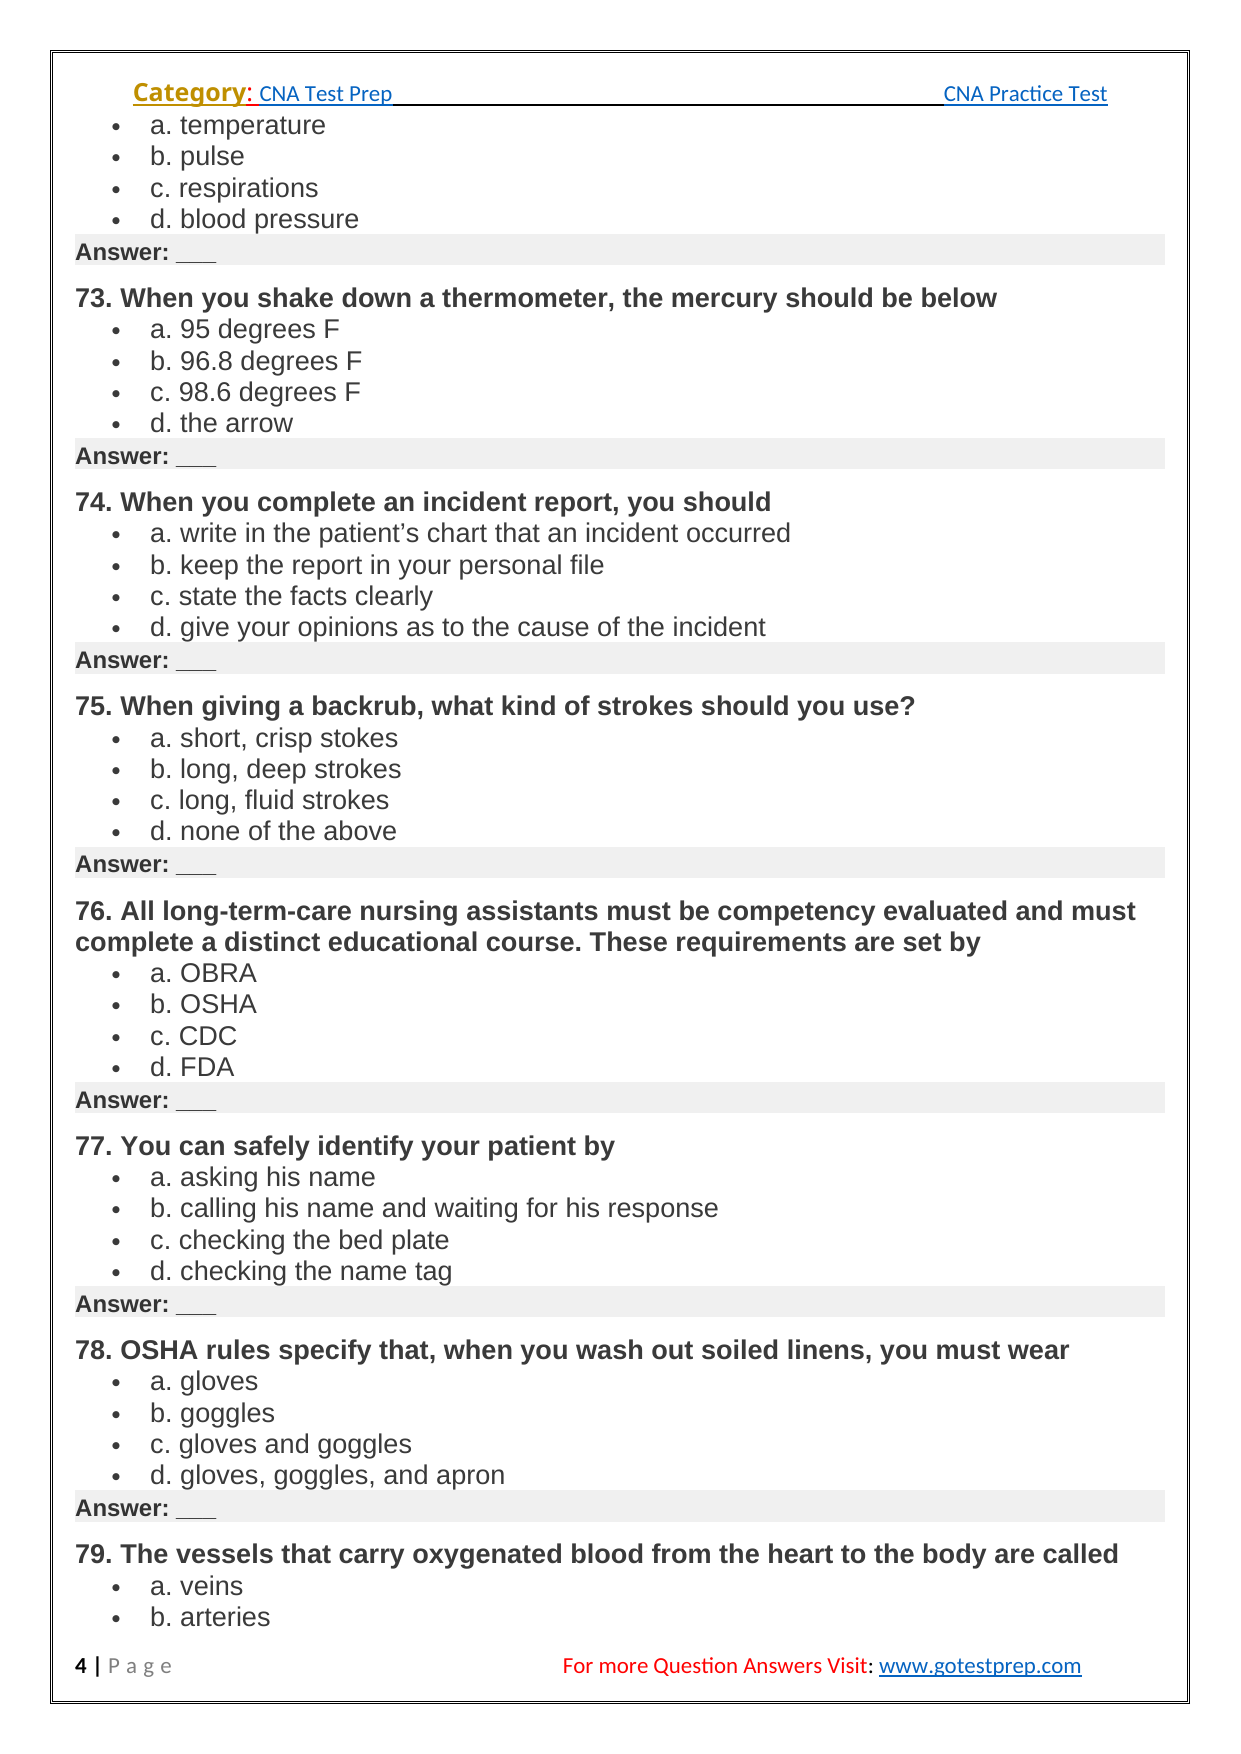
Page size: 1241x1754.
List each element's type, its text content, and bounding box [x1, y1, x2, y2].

list b. goggles [112, 1397, 1165, 1428]
list d. gloves, goggles, and apron [112, 1459, 1165, 1490]
list a. temperature [112, 109, 1165, 140]
text 76. All long-term-care nursing assistants must be competency evaluated and must complete a distinct educational course. These requirements are set by [75, 894, 1165, 957]
list a. veins [112, 1569, 1165, 1601]
list d. FDA [112, 1051, 1165, 1082]
list c. 98.6 degrees F [112, 376, 1165, 407]
list c. gloves and goggles [112, 1428, 1165, 1459]
list a. 95 degrees F [112, 313, 1165, 344]
list c. long, fluid strokes [112, 784, 1165, 815]
list b. OSHA [112, 988, 1165, 1019]
text Answer: ___ [75, 1082, 1165, 1113]
text 77. You can safely identify your patient by [75, 1130, 1165, 1161]
list b. pulse [112, 140, 1165, 172]
list d. none of the above [112, 815, 1165, 847]
text 79. The vessels that carry oxygenated blood from the heart to the body are called [75, 1538, 1165, 1569]
text 74. When you complete an incident report, you should [75, 486, 1165, 517]
list d. checking the name tag [112, 1255, 1165, 1286]
list c. CDC [112, 1019, 1165, 1051]
list a. gloves [112, 1365, 1165, 1397]
text Answer: ___ [75, 438, 1165, 469]
list a. OBRA [112, 957, 1165, 988]
text 75. When giving a backrub, what kind of strokes should you use? [75, 690, 1165, 722]
list d. blood pressure [112, 203, 1165, 234]
list a. write in the patient’s chart that an incident occurred [112, 517, 1165, 549]
text Answer: ___ [75, 847, 1165, 878]
list b. arteries [112, 1601, 1165, 1632]
text Answer: ___ [75, 642, 1165, 674]
text Answer: ___ [75, 234, 1165, 265]
list b. keep the report in your personal file [112, 549, 1165, 580]
list a. short, crisp stokes [112, 722, 1165, 753]
text 78. OSHA rules specify that, when you wash out soiled linens, you must wear [75, 1334, 1165, 1365]
list d. give your opinions as to the cause of the incident [112, 611, 1165, 642]
list c. state the facts clearly [112, 580, 1165, 611]
text Answer: ___ [75, 1490, 1165, 1522]
text Answer: ___ [75, 1286, 1165, 1317]
text 73. When you shake down a thermometer, the mercury should be below [75, 282, 1165, 313]
list c. checking the bed plate [112, 1224, 1165, 1255]
list b. long, deep strokes [112, 753, 1165, 784]
list d. the arrow [112, 407, 1165, 438]
list c. respirations [112, 172, 1165, 203]
list a. asking his name [112, 1161, 1165, 1192]
list b. calling his name and waiting for his response [112, 1192, 1165, 1224]
list b. 96.8 degrees F [112, 344, 1165, 376]
